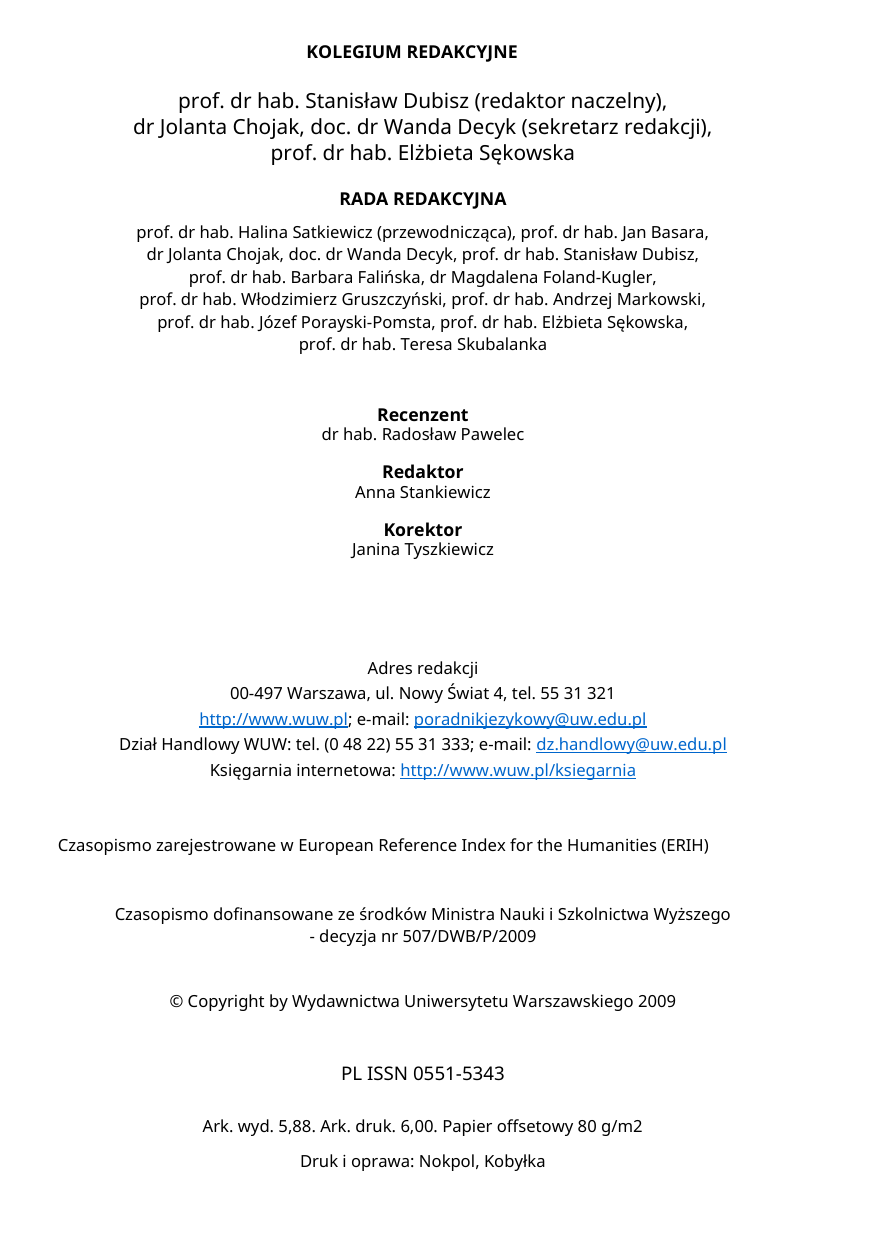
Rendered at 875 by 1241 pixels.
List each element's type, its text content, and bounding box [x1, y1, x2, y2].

text KOLEGIUM REDAKCYJNE [306, 44, 518, 62]
text prof. dr hab. Stanisław Dubisz (redaktor naczelny), dr Jolanta Chojak, doc. dr Wanda Decyk (sekretarz redakcji), prof. dr hab. Elżbieta Sękowska [58, 88, 788, 166]
text PL ISSN 0551-5343 [58, 1065, 788, 1084]
text Recenzent [58, 407, 788, 424]
text Korektor [58, 522, 788, 540]
text © Copyright by Wydawnictwa Uniwersytetu Warszawskiego 2009 [58, 994, 788, 1011]
text Adres redakcji [58, 654, 788, 679]
text Redaktor [58, 464, 788, 482]
text Ark. wyd. 5,88. Ark. druk. 6,00. Papier offsetowy 80 g/m2 [58, 1119, 788, 1136]
text prof. dr hab. Halina Satkiewicz (przewodnicząca), prof. dr hab. Jan Basara, dr Jolanta Chojak, doc. dr Wanda Decyk, prof. dr hab. Stanisław Dubisz, prof. dr hab. Barbara Falińska, dr Magdalena Foland-Kugler, prof. dr hab. Włodzimierz Gruszczyński, prof. dr hab. Andrzej Markowski, prof. dr hab. Józef Porayski-Pomsta, prof. dr hab. Elżbieta Sękowska, prof. dr hab. Teresa Skubalanka [58, 220, 788, 355]
text Janina Tyszkiewicz [58, 542, 788, 559]
text Anna Stankiewicz [58, 485, 788, 501]
text Czasopismo dofinansowane ze środków Ministra Nauki i Szkolnictwa Wyższego - decyzja nr 507/DWB/P/2009 [58, 902, 788, 947]
text dr hab. Radosław Pawelec [58, 427, 788, 444]
text RADA REDAKCYJNA [58, 191, 788, 209]
text Druk i oprawa: Nokpol, Kobyłka [58, 1154, 788, 1170]
text 00-497 Warszawa, ul. Nowy Świat 4, tel. 55 31 321 http://www.wuw.pl; e-mail: poradnikjezykowy@uw.edu.pl Dział Handlowy WUW: tel. (0 48 22) 55 31 333; e-mail: dz.handlowy@uw.edu.pl Księgarnia internetowa: http://www.wuw.pl/ksiegarnia [58, 679, 788, 781]
text Czasopismo zarejestrowane w European Reference Index for the Humanities (ERIH) [58, 838, 709, 854]
